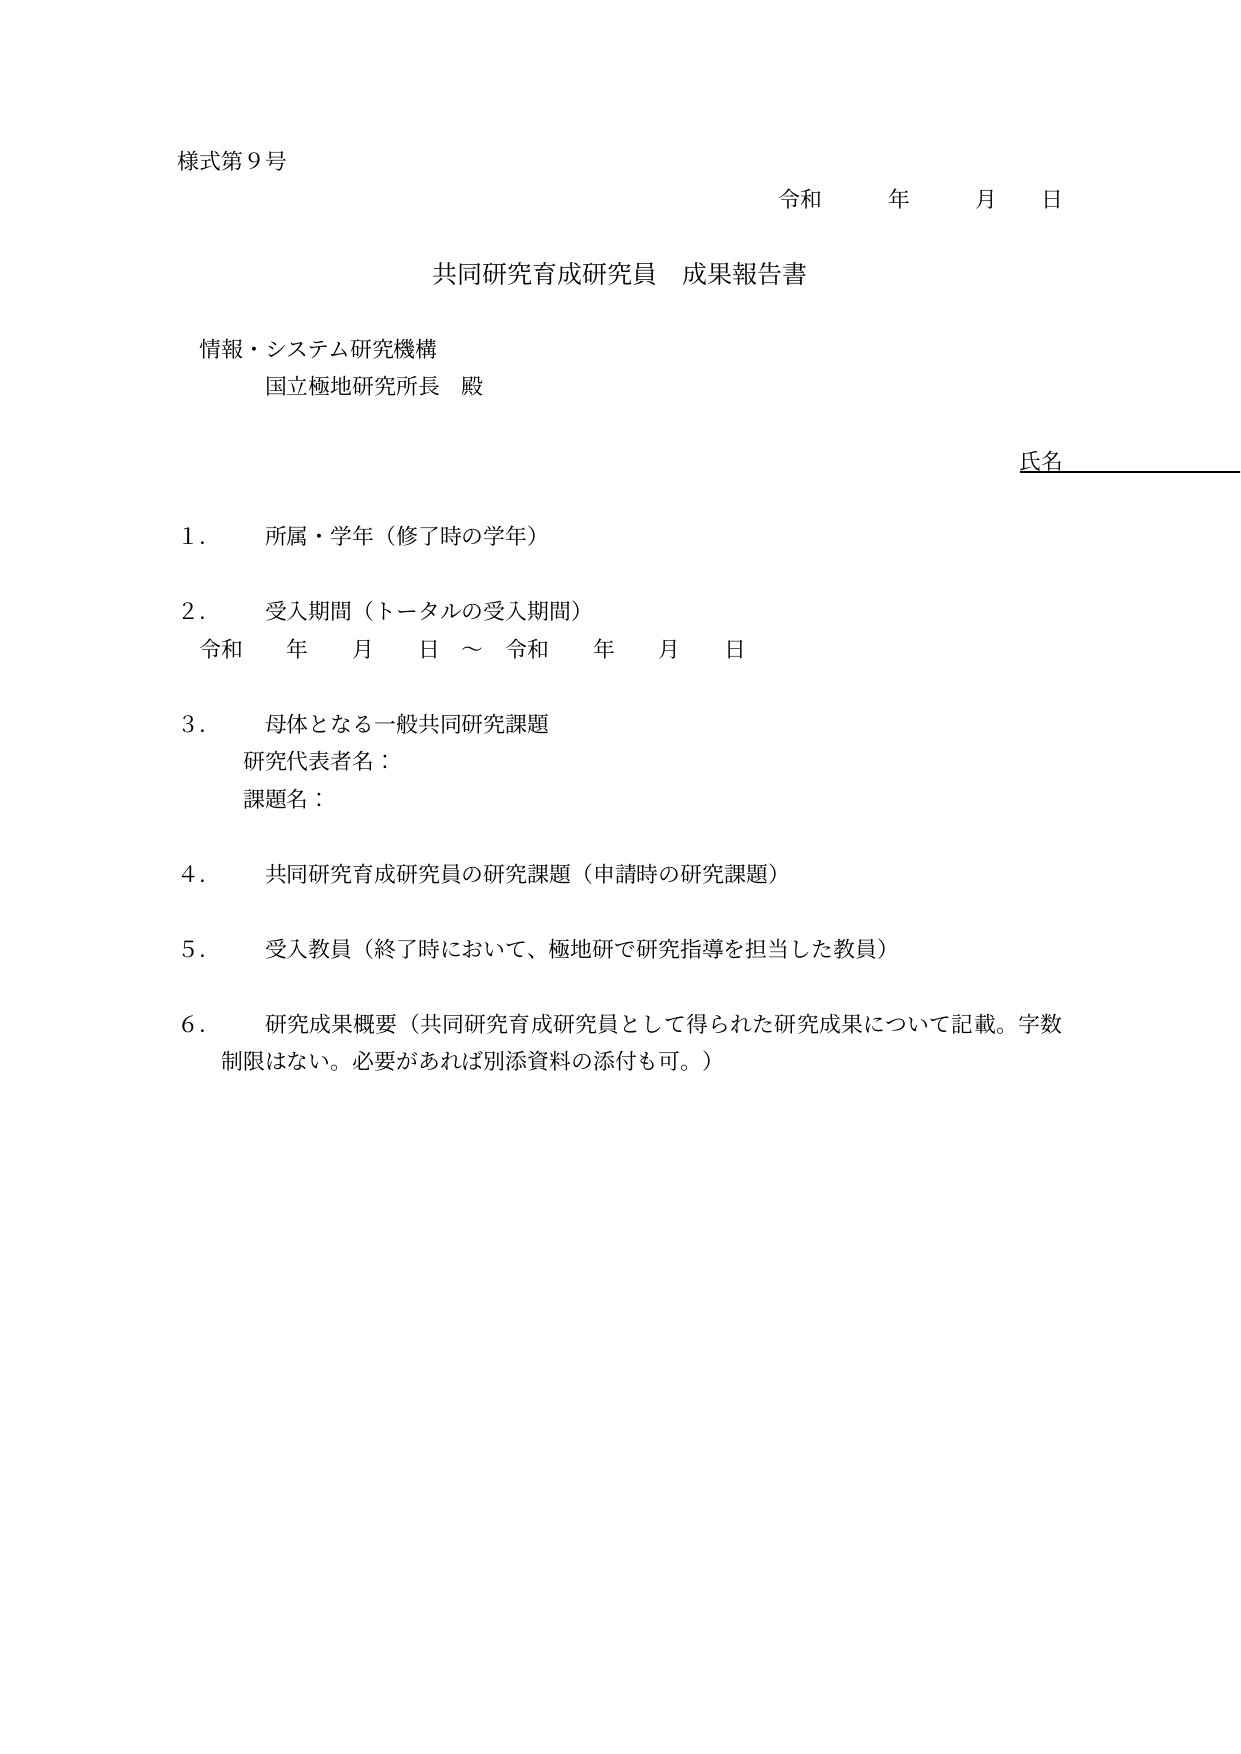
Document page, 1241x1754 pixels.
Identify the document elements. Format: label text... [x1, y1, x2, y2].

text 情報・システム研究機構 [177, 329, 1063, 366]
list 共同研究育成研究員の研究課題（申請時の研究課題） [177, 854, 1063, 891]
text 令和 年 月 日 ～ 令和 年 月 日 [177, 629, 1063, 666]
list 受入教員（終了時において、極地研で研究指導を担当した教員） [177, 929, 1063, 966]
text 研究代表者名： [221, 741, 1063, 779]
text 様式第９号 [177, 141, 1063, 179]
text 氏名 [177, 441, 1063, 479]
text 令和 年 月 日 [177, 179, 1063, 216]
text 国立極地研究所長 殿 [177, 366, 1063, 404]
list 母体となる一般共同研究課題 [177, 704, 1063, 741]
list 研究成果概要（共同研究育成研究員として得られた研究成果について記載。字数制限はない。必要があれば別添資料の添付も可。） [177, 1004, 1063, 1079]
text 共同研究育成研究員 成果報告書 [177, 254, 1063, 291]
list 受入期間（トータルの受入期間） [177, 591, 1063, 629]
text 課題名： [221, 779, 1063, 816]
list 所属・学年（修了時の学年） [177, 516, 1063, 554]
